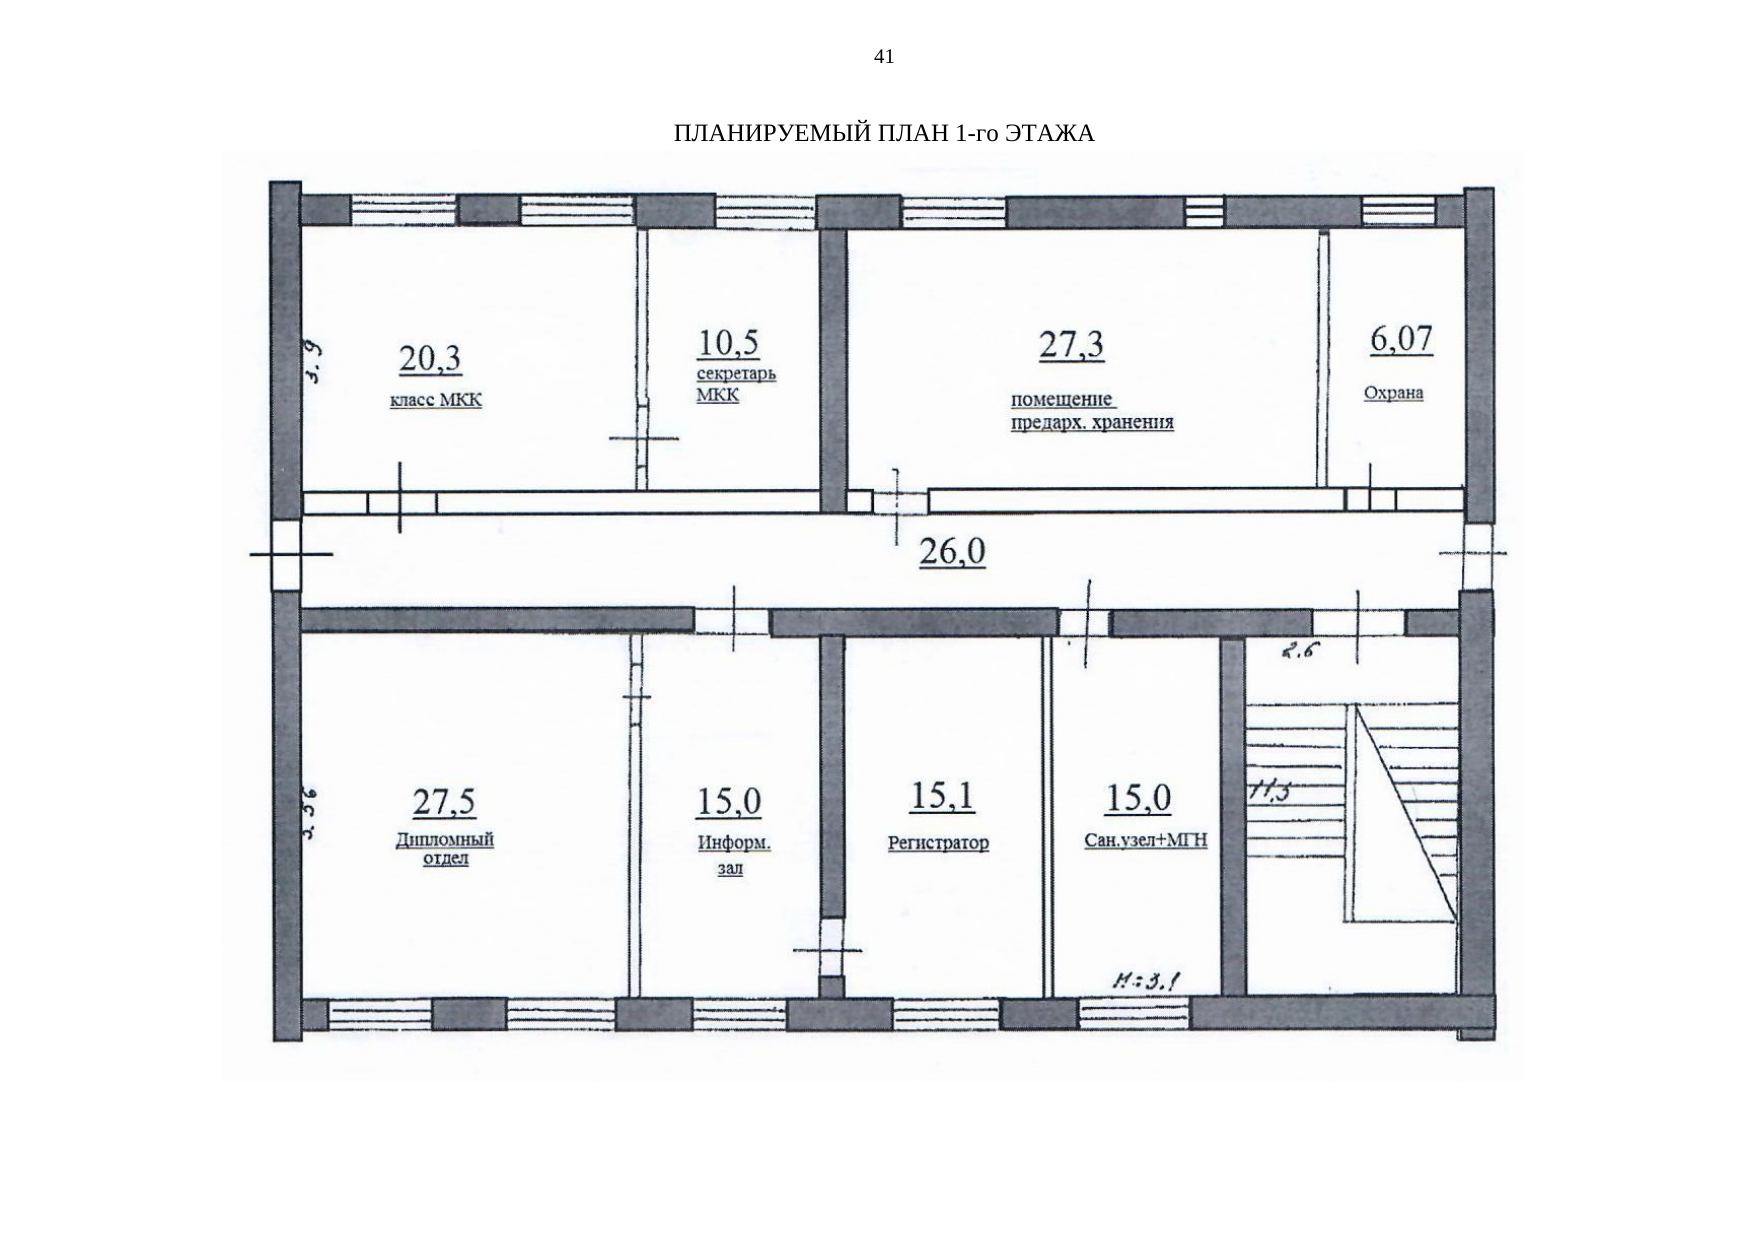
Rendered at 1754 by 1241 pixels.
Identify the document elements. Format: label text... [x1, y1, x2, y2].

text ПЛАНИРУЕМЫЙ ПЛАН 1-го ЭТАЖА [89, 118, 1680, 147]
picture [221, 150, 1524, 1081]
